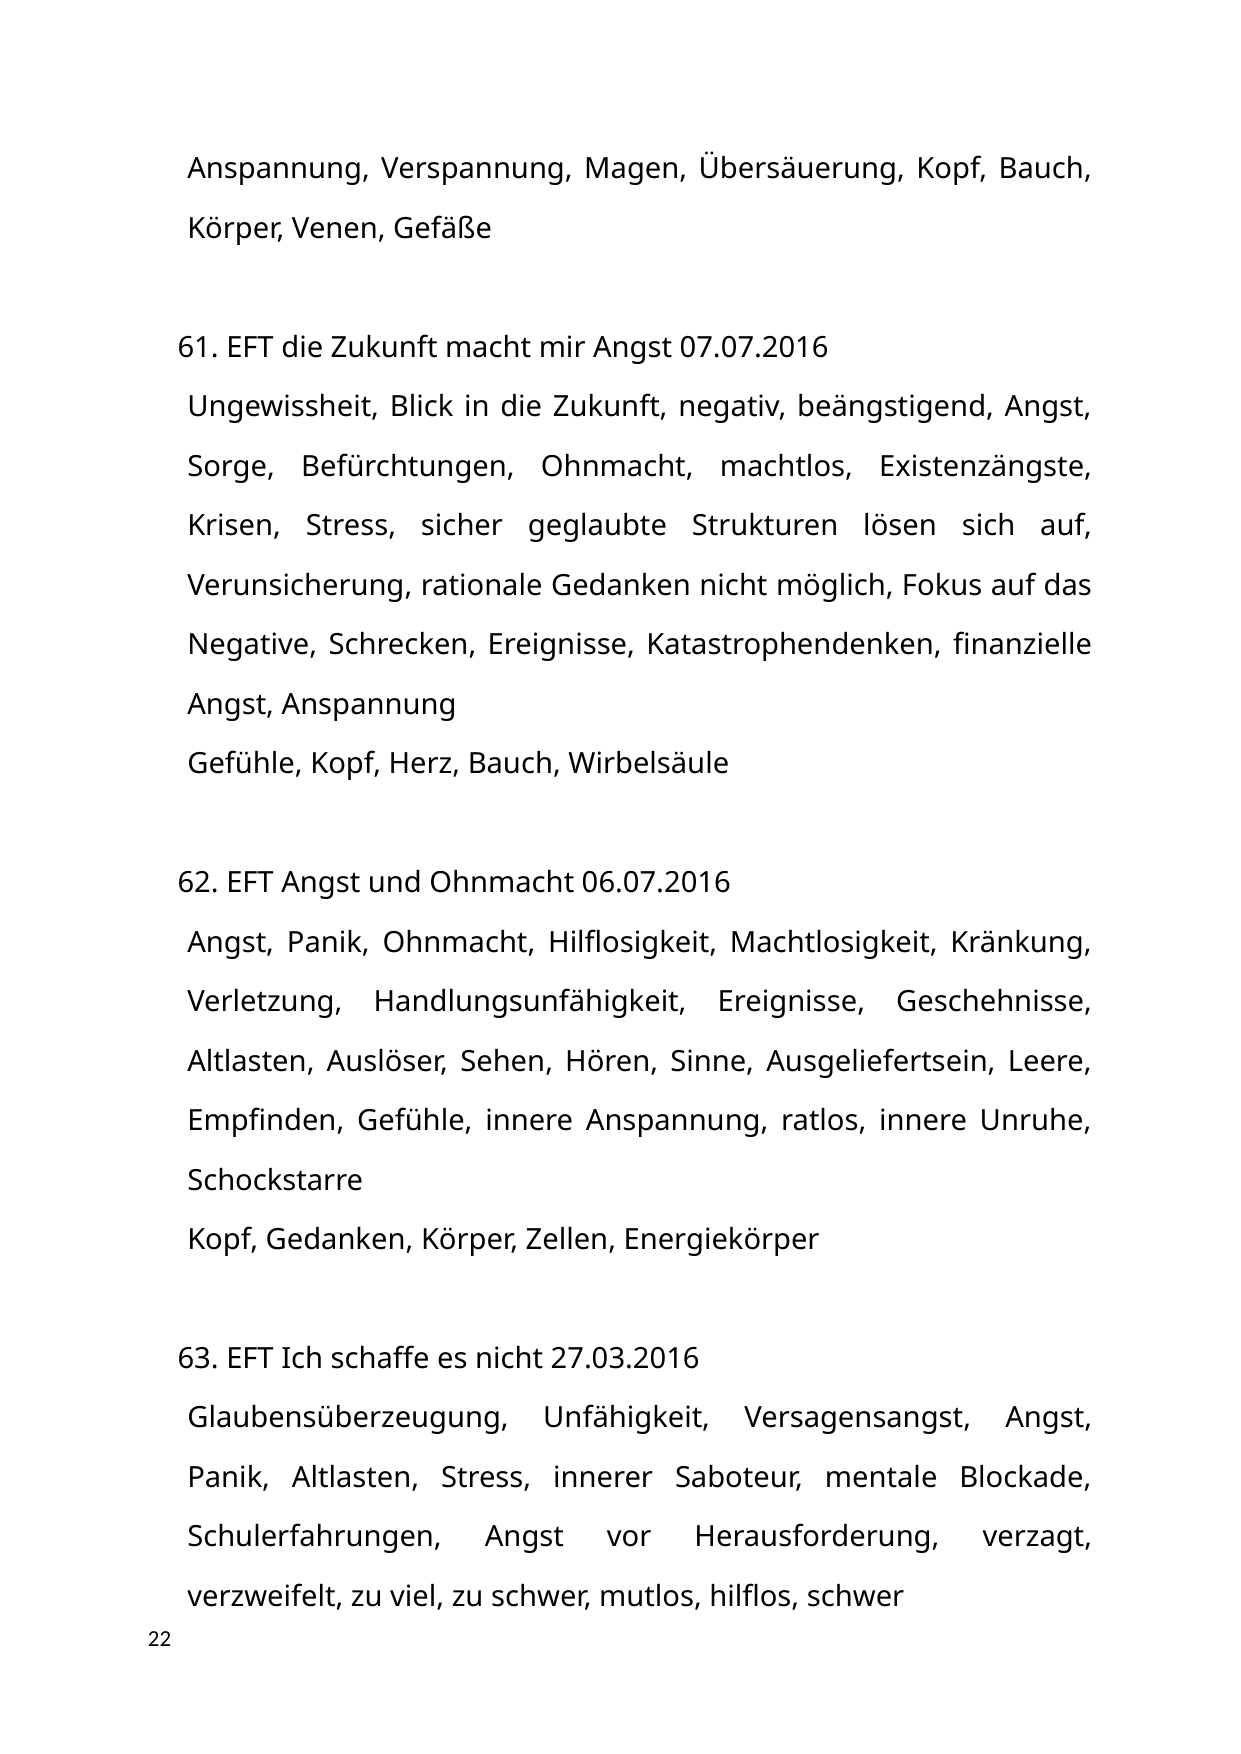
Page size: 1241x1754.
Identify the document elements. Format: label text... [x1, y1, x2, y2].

list Anspannung, Verspannung, Magen, Übersäuerung, Kopf, Bauch, Körper, Venen, Gefäße [187, 148, 1093, 247]
list EFT die Zukunft macht mir Angst 07.07.2016 [177, 326, 1093, 366]
list Kopf, Gedanken, Körper, Zellen, Energiekörper [187, 1218, 1093, 1258]
list EFT Ich schaffe es nicht 27.03.2016 [177, 1337, 1093, 1377]
list Ungewissheit, Blick in die Zukunft, negativ, beängstigend, Angst, Sorge, Befürchtungen, Ohnmacht, machtlos, Existenzängste, Krisen, Stress, sicher geglaubte Strukturen lösen sich auf, Verunsicherung, rationale Gedanken nicht möglich, Fokus auf das Negative, Schrecken, Ereignisse, Katastrophendenken, finanzielle Angst, Anspannung [187, 386, 1093, 723]
list EFT Angst und Ohnmacht 06.07.2016 [177, 861, 1093, 901]
list Angst, Panik, Ohnmacht, Hilflosigkeit, Machtlosigkeit, Kränkung, Verletzung, Handlungsunfähigkeit, Ereignisse, Geschehnisse, Altlasten, Auslöser, Sehen, Hören, Sinne, Ausgeliefertsein, Leere, Empfinden, Gefühle, innere Anspannung, ratlos, innere Unruhe, Schockstarre [187, 921, 1093, 1198]
list Glaubensüberzeugung, Unfähigkeit, Versagensangst, Angst, Panik, Altlasten, Stress, innerer Saboteur, mentale Blockade, Schulerfahrungen, Angst vor Herausforderung, verzagt, verzweifelt, zu viel, zu schwer, mutlos, hilflos, schwer [187, 1397, 1093, 1615]
list Gefühle, Kopf, Herz, Bauch, Wirbelsäule [187, 742, 1093, 782]
